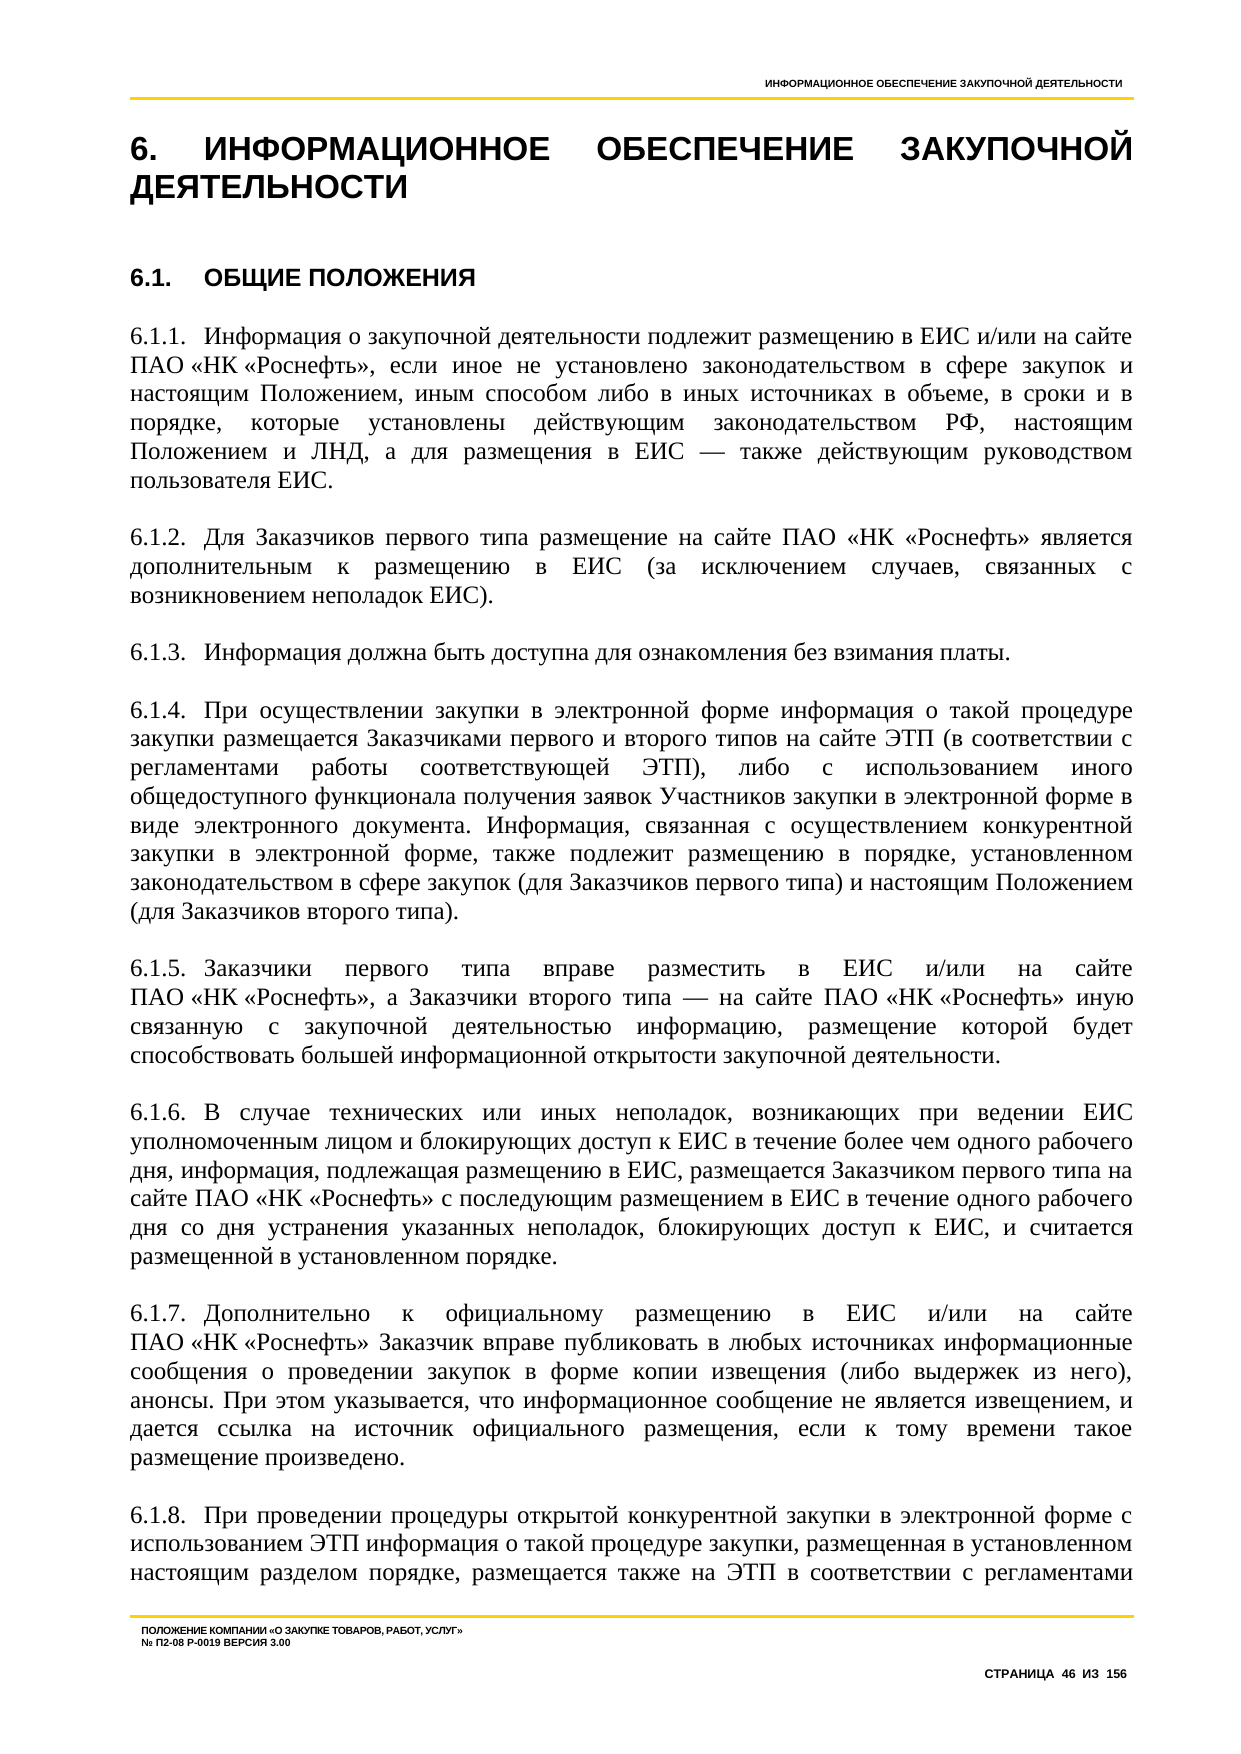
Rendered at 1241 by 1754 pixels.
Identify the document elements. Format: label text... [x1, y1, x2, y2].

text 6.1.3. Информация должна быть доступна для ознакомления без взимания платы. [130, 637, 1134, 666]
text 6.1.1. Информация о закупочной деятельности подлежит размещению в ЕИС и/или на сайте ПАО «НК «Роснефть», если иное не установлено законодательством в сфере закупок и настоящим Положением, иным способом либо в иных источниках в объеме, в сроки и в порядке, которые установлены действующим законодательством РФ, настоящим Положением и ЛНД, а для размещения в ЕИС — также действующим руководством пользователя ЕИС. [130, 321, 1134, 493]
text 6.1.5. Заказчики первого типа вправе разместить в ЕИС и/или на сайте ПАО «НК «Роснефть», а Заказчики второго типа — на сайте ПАО «НК «Роснефть» иную связанную с закупочной деятельностью информацию, размещение которой будет способствовать большей информационной открытости закупочной деятельности. [130, 953, 1134, 1068]
text 6.1.7. Дополнительно к официальному размещению в ЕИС и/или на сайте ПАО «НК «Роснефть» Заказчик вправе публиковать в любых источниках информационные сообщения о проведении закупок в форме копии извещения (либо выдержек из него), анонсы. При этом указывается, что информационное сообщение не является извещением, и дается ссылка на источник официального размещения, если к тому времени такое размещение произведено. [130, 1298, 1134, 1471]
text 6.1.6. В случае технических или иных неполадок, возникающих при ведении ЕИС уполномоченным лицом и блокирующих доступ к ЕИС в течение более чем одного рабочего дня, информация, подлежащая размещению в ЕИС, размещается Заказчиком первого типа на сайте ПАО «НК «Роснефть» с последующим размещением в ЕИС в течение одного рабочего дня со дня устранения указанных неполадок, блокирующих доступ к ЕИС, и считается размещенной в установленном порядке. [130, 1097, 1134, 1270]
text 6.1.2. Для Заказчиков первого типа размещение на сайте ПАО «НК «Роснефть» является дополнительным к размещению в ЕИС (за исключением случаев, связанных с возникновением неполадок ЕИС). [130, 522, 1134, 608]
list ИНФОРМАЦИОННОЕ ОБЕСПЕЧЕНИЕ ЗАКУПОЧНОЙ ДЕЯТЕЛЬНОСТИ [130, 129, 1134, 206]
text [130, 1500, 1134, 1586]
text 6.1.4. При осуществлении закупки в электронной форме информация о такой процедуре закупки размещается Заказчиками первого и второго типов на сайте ЭТП (в соответствии с регламентами работы соответствующей ЭТП), либо с использованием иного общедоступного функционала получения заявок Участников закупки в электронной форме в виде электронного документа. Информация, связанная с осуществлением конкурентной закупки в электронной форме, также подлежит размещению в порядке, установленном законодательством в сфере закупок (для Заказчиков первого типа) и настоящим Положением (для Заказчиков второго типа). [130, 695, 1134, 925]
list ОБЩИЕ ПОЛОЖЕНИЯ [130, 263, 1134, 292]
